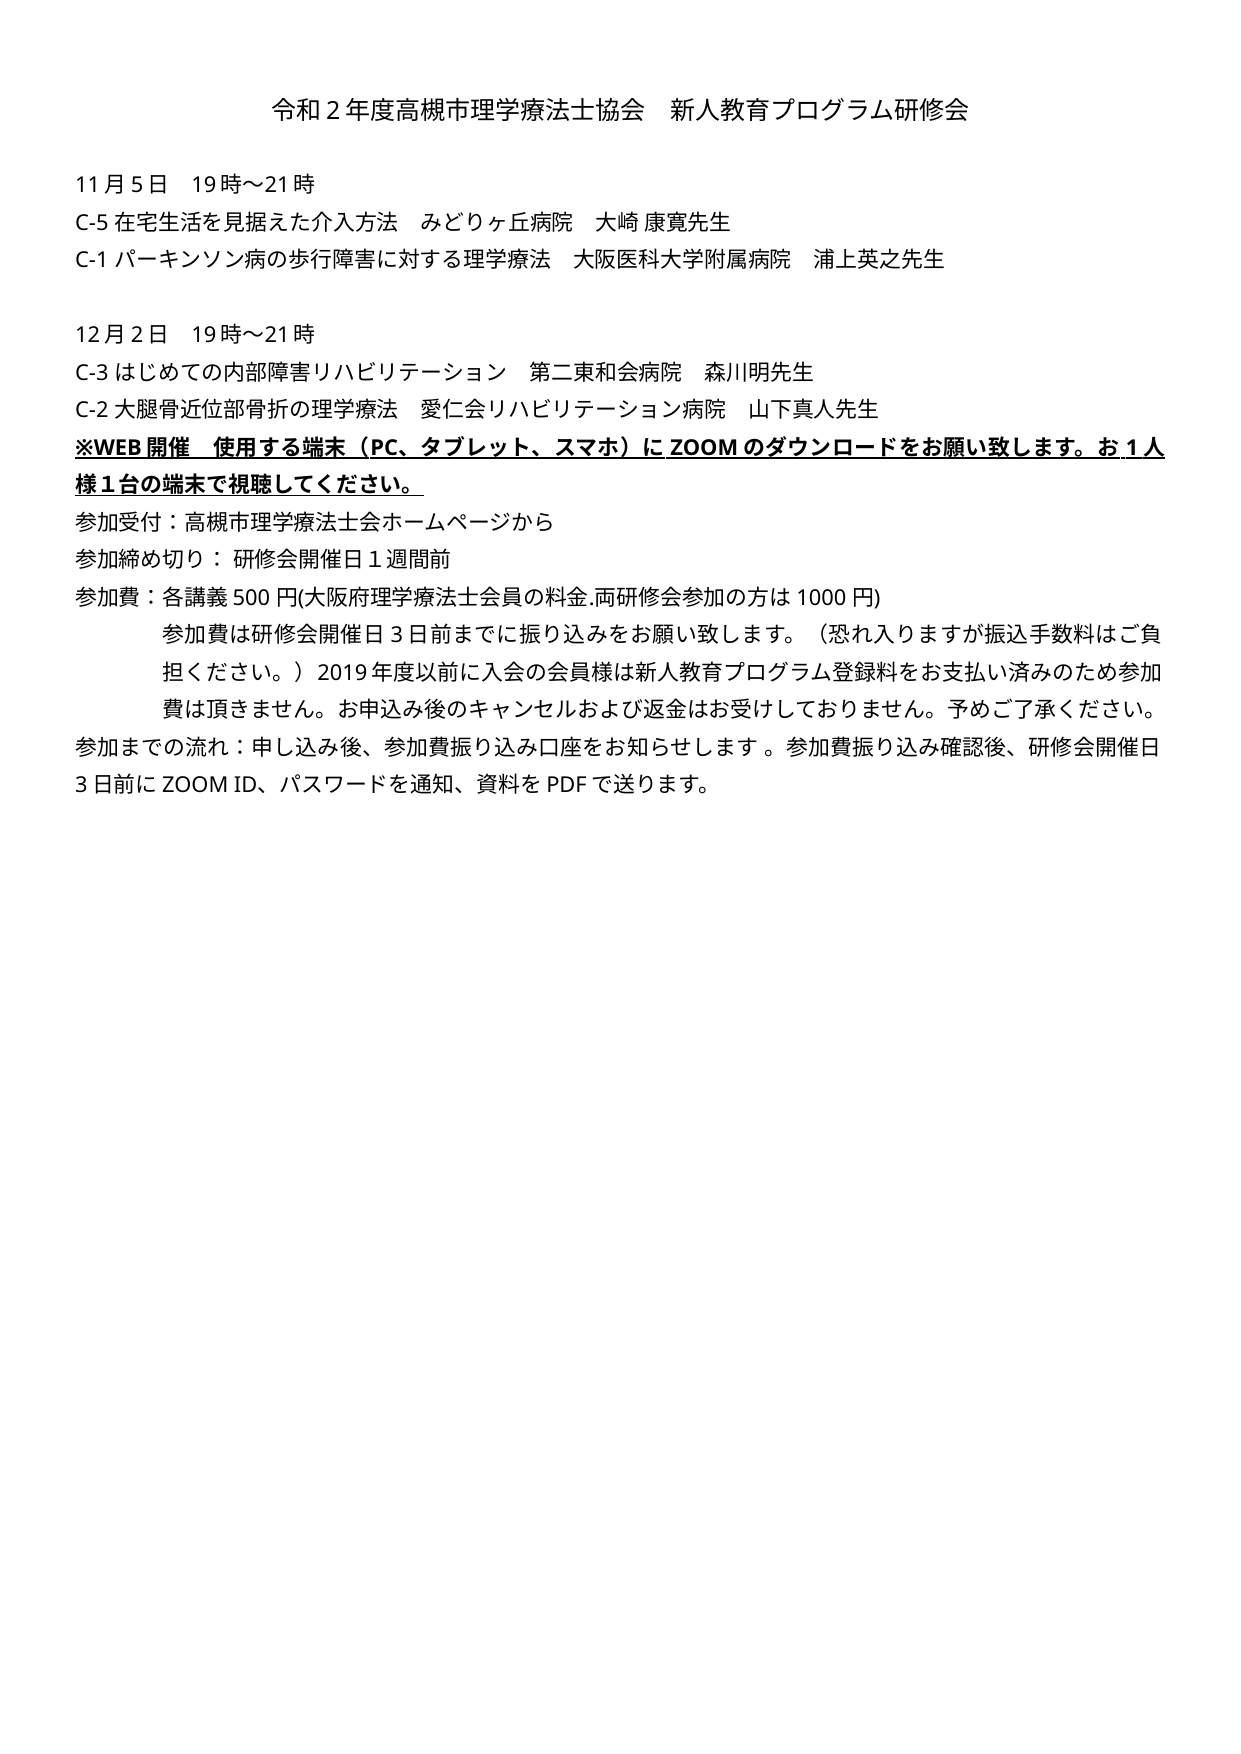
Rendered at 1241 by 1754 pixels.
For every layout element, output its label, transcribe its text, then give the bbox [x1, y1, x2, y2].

text 参加費：各講義500 円(大阪府理学療法士会員の料金.両研修会参加の方は 1000 円) [75, 577, 1165, 614]
text 令和2年度高槻市理学療法士協会 新人教育プログラム研修会 [75, 89, 1165, 127]
text C-3 はじめての内部障害リハビリテーション 第二東和会病院 森川明先生 [75, 352, 1165, 389]
text C-2 大腿骨近位部骨折の理学療法 愛仁会リハビリテーション病院 山下真人先生 [75, 389, 1165, 427]
text 11月5日 19時〜21時 [75, 164, 1165, 202]
text C-1 パーキンソン病の歩行障害に対する理学療法 大阪医科大学附属病院 浦上英之先生 [75, 239, 1165, 277]
text 参加までの流れ：申し込み後、参加費振り込み口座をお知らせします 。参加費振り込み確認後、研修会開催日3日前にZOOM ID、パスワードを通知、資料をPDFで送ります。 [75, 727, 1165, 802]
text 参加費は研修会開催日3日前までに振り込みをお願い致します。（恐れ入りますが振込手数料はご負担ください。）2019年度以前に入会の会員様は新人教育プログラム登録料をお支払い済みのため参加費は頂きません。お申込み後のキャンセルおよび返金はお受けしておりません。予めご了承ください。 [162, 614, 1165, 727]
text C-5 在宅生活を見据えた介入方法 みどりヶ丘病院 大崎 康寛先生 [75, 202, 1165, 239]
text 12月2日 19時〜21時 [75, 314, 1165, 352]
text 参加締め切り： 研修会開催日１週間前 [75, 539, 1165, 577]
text 参加受付：高槻市理学療法士会ホームページから [75, 502, 1165, 539]
text ※WEB開催 使用する端末（PC、タブレット、スマホ）にZOOMのダウンロードをお願い致します。お1人様１台の端末で視聴してください。 [75, 427, 1165, 502]
